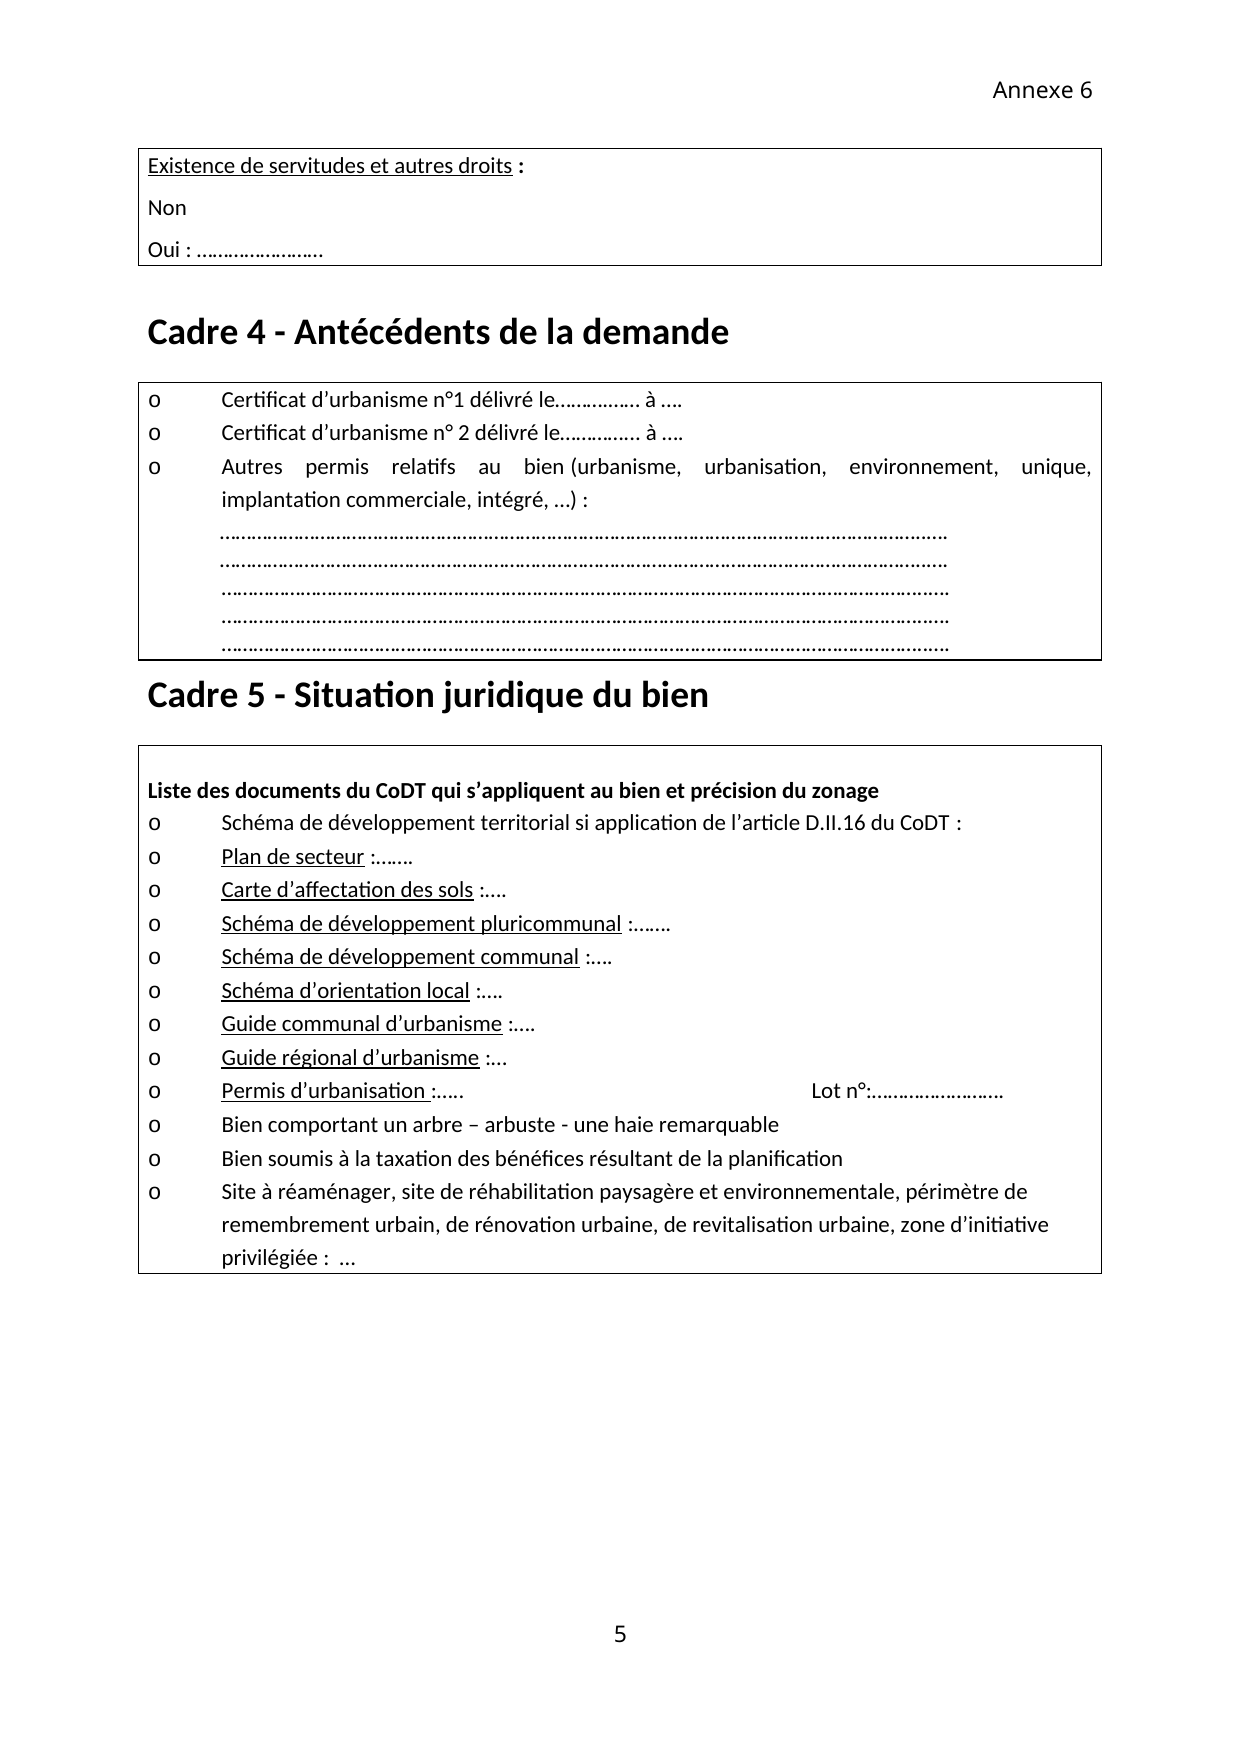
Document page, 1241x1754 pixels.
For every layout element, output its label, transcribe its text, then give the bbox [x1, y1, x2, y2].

list Site à réaménager, site de réhabilitation paysagère et environnementale, périmètre de remembrement urbain, de rénovation urbaine, de revitalisation urbaine, zone d’initiative privilégiée : … [139, 1174, 1101, 1273]
list Guide régional d’urbanisme :… [139, 1040, 1101, 1072]
list Plan de secteur :……. [139, 839, 1101, 871]
list Schéma de développement communal :…. [139, 939, 1101, 972]
list Schéma d’orientation local :…. [139, 973, 1101, 1005]
list Schéma de développement pluricommunal :……. [139, 906, 1101, 938]
list Guide communal d’urbanisme :…. [139, 1006, 1101, 1039]
list ……………………………………………………………………………………………………………………..…. ……………………………………………………………………………………………………………………..…. ……………………………………………………………………………………………………………………..…. ……………………………………………………………………………………………………………………..…. [139, 542, 1101, 659]
list Bien soumis à la taxation des bénéfices résultant de la planification [139, 1141, 1101, 1173]
list Schéma de développement territorial si application de l’article D.II.16 du CoDT : [139, 805, 1101, 837]
text Non [139, 189, 1101, 221]
list Carte d’affectation des sols :…. [139, 872, 1101, 904]
text Oui : …………………… [139, 232, 1101, 265]
list Certificat d’urbanisme n° 2 délivré le…………... à …. [139, 415, 1101, 447]
list Autres permis relatifs au bien (urbanisme, urbanisation, environnement, unique, implantation commerciale, intégré, …) : [139, 449, 1101, 513]
text Liste des documents du CoDT qui s’appliquent au bien et précision du zonage [148, 776, 1093, 804]
list Bien comportant un arbre – arbuste - une haie remarquable [139, 1107, 1101, 1139]
list Permis d’urbanisation :….. Lot n°:……………………. [139, 1073, 1101, 1106]
list ……………………………………………………………………………………………………………………..…. [139, 514, 1101, 542]
text Cadre 5 - Situation juridique du bien [148, 671, 1093, 717]
list Certificat d’urbanisme n°1 délivré le……….…… à …. [139, 383, 1101, 414]
text Cadre 4 - Antécédents de la demande [148, 308, 1093, 354]
text Existence de servitudes et autres droits : [139, 149, 1101, 179]
